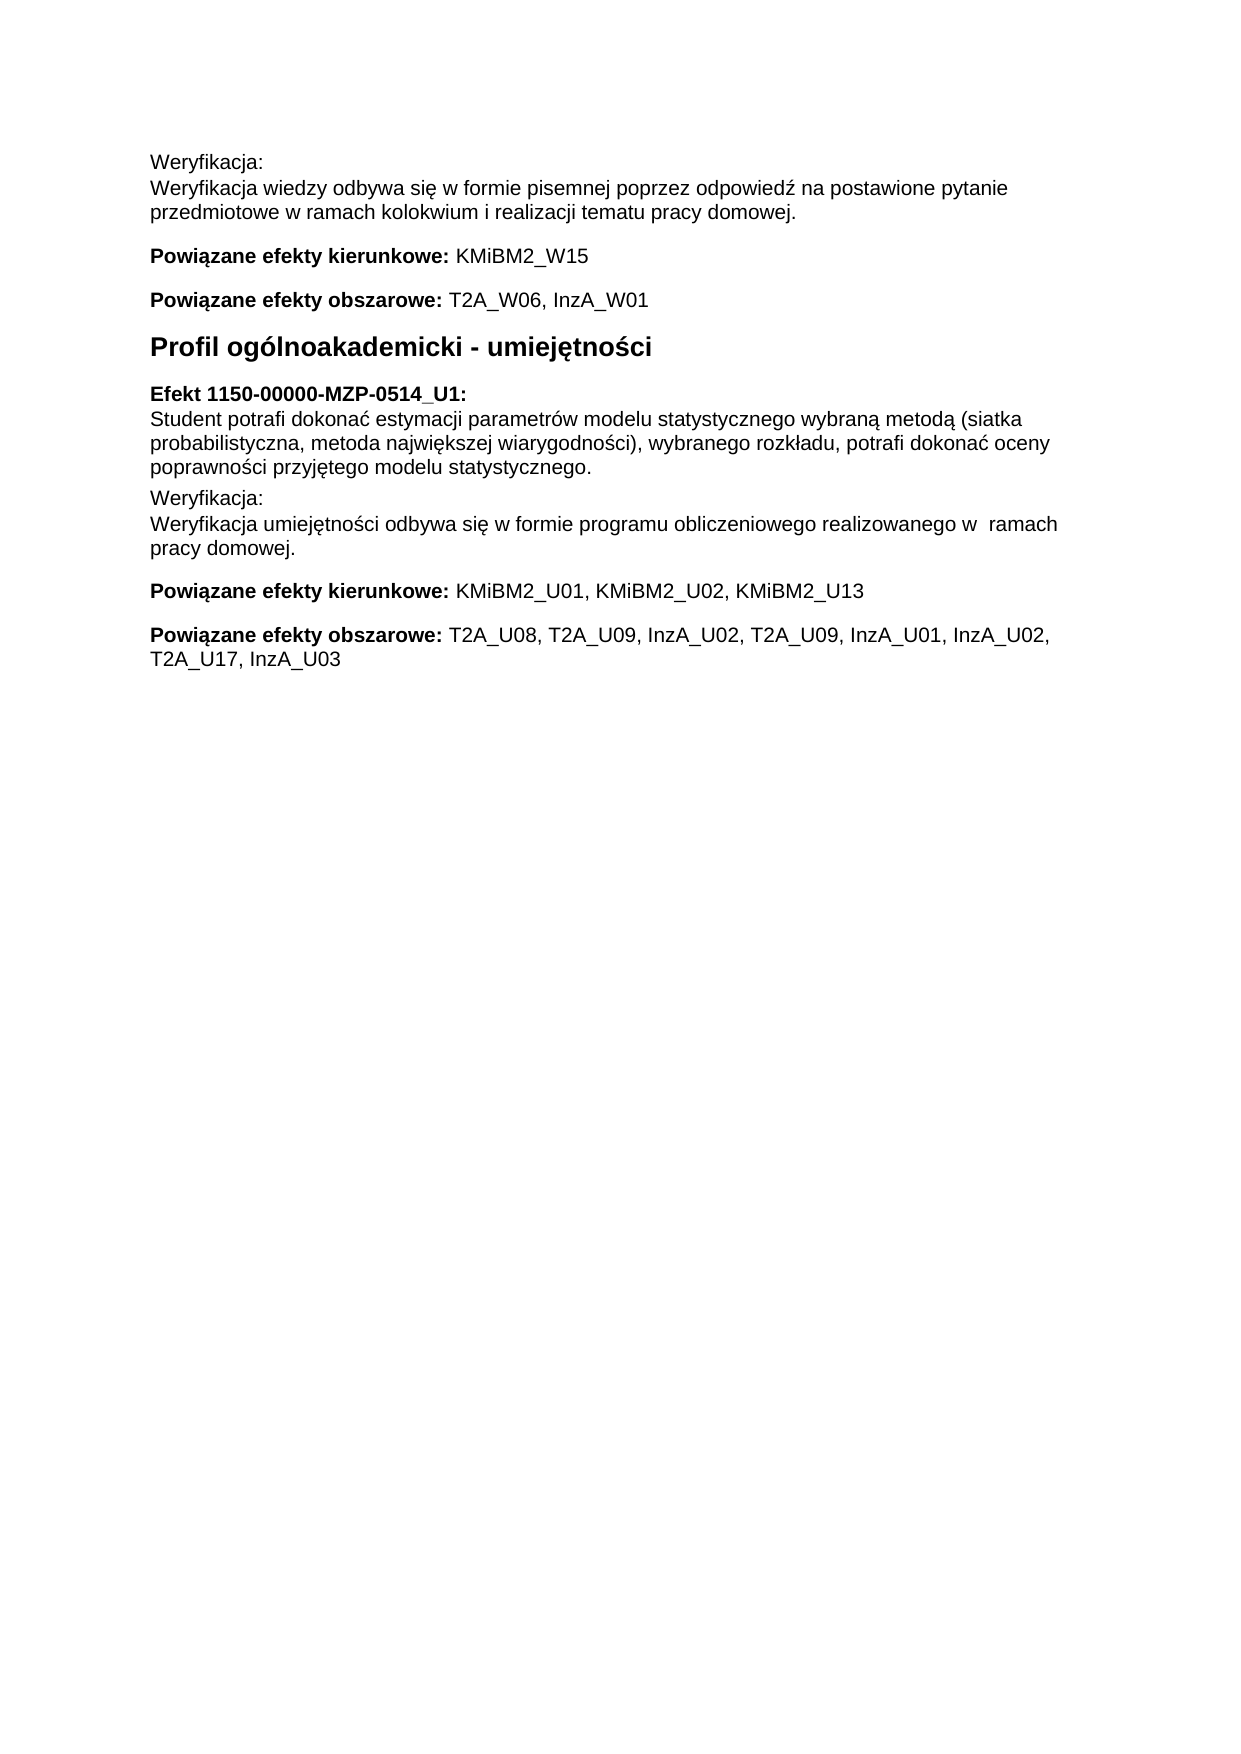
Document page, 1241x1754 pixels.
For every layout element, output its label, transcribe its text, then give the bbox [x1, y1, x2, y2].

text Powiązane efekty kierunkowe: KMiBM2_U01, KMiBM2_U02, KMiBM2_U13 [150, 579, 1090, 603]
text Powiązane efekty obszarowe: T2A_W06, InzA_W01 [150, 287, 1090, 311]
text Powiązane efekty obszarowe: T2A_U08, T2A_U09, InzA_U02, T2A_U09, InzA_U01, InzA_U02, T2A_U17, InzA_U03 [150, 623, 1090, 671]
subtitle Profil ogólnoakademicki - umiejętności [150, 331, 1090, 362]
text Weryfikacja: [150, 150, 1090, 174]
text Weryfikacja umiejętności odbywa się w formie programu obliczeniowego realizowanego w ramach pracy domowej. [150, 511, 1090, 559]
text Weryfikacja: [150, 485, 1090, 509]
text Student potrafi dokonać estymacji parametrów modelu statystycznego wybraną metodą (siatka probabilistyczna, metoda największej wiarygodności), wybranego rozkładu, potrafi dokonać oceny poprawności przyjętego modelu statystycznego. [150, 407, 1090, 479]
text Powiązane efekty kierunkowe: KMiBM2_W15 [150, 244, 1090, 268]
text Efekt 1150-00000-MZP-0514_U1: [150, 382, 1090, 406]
